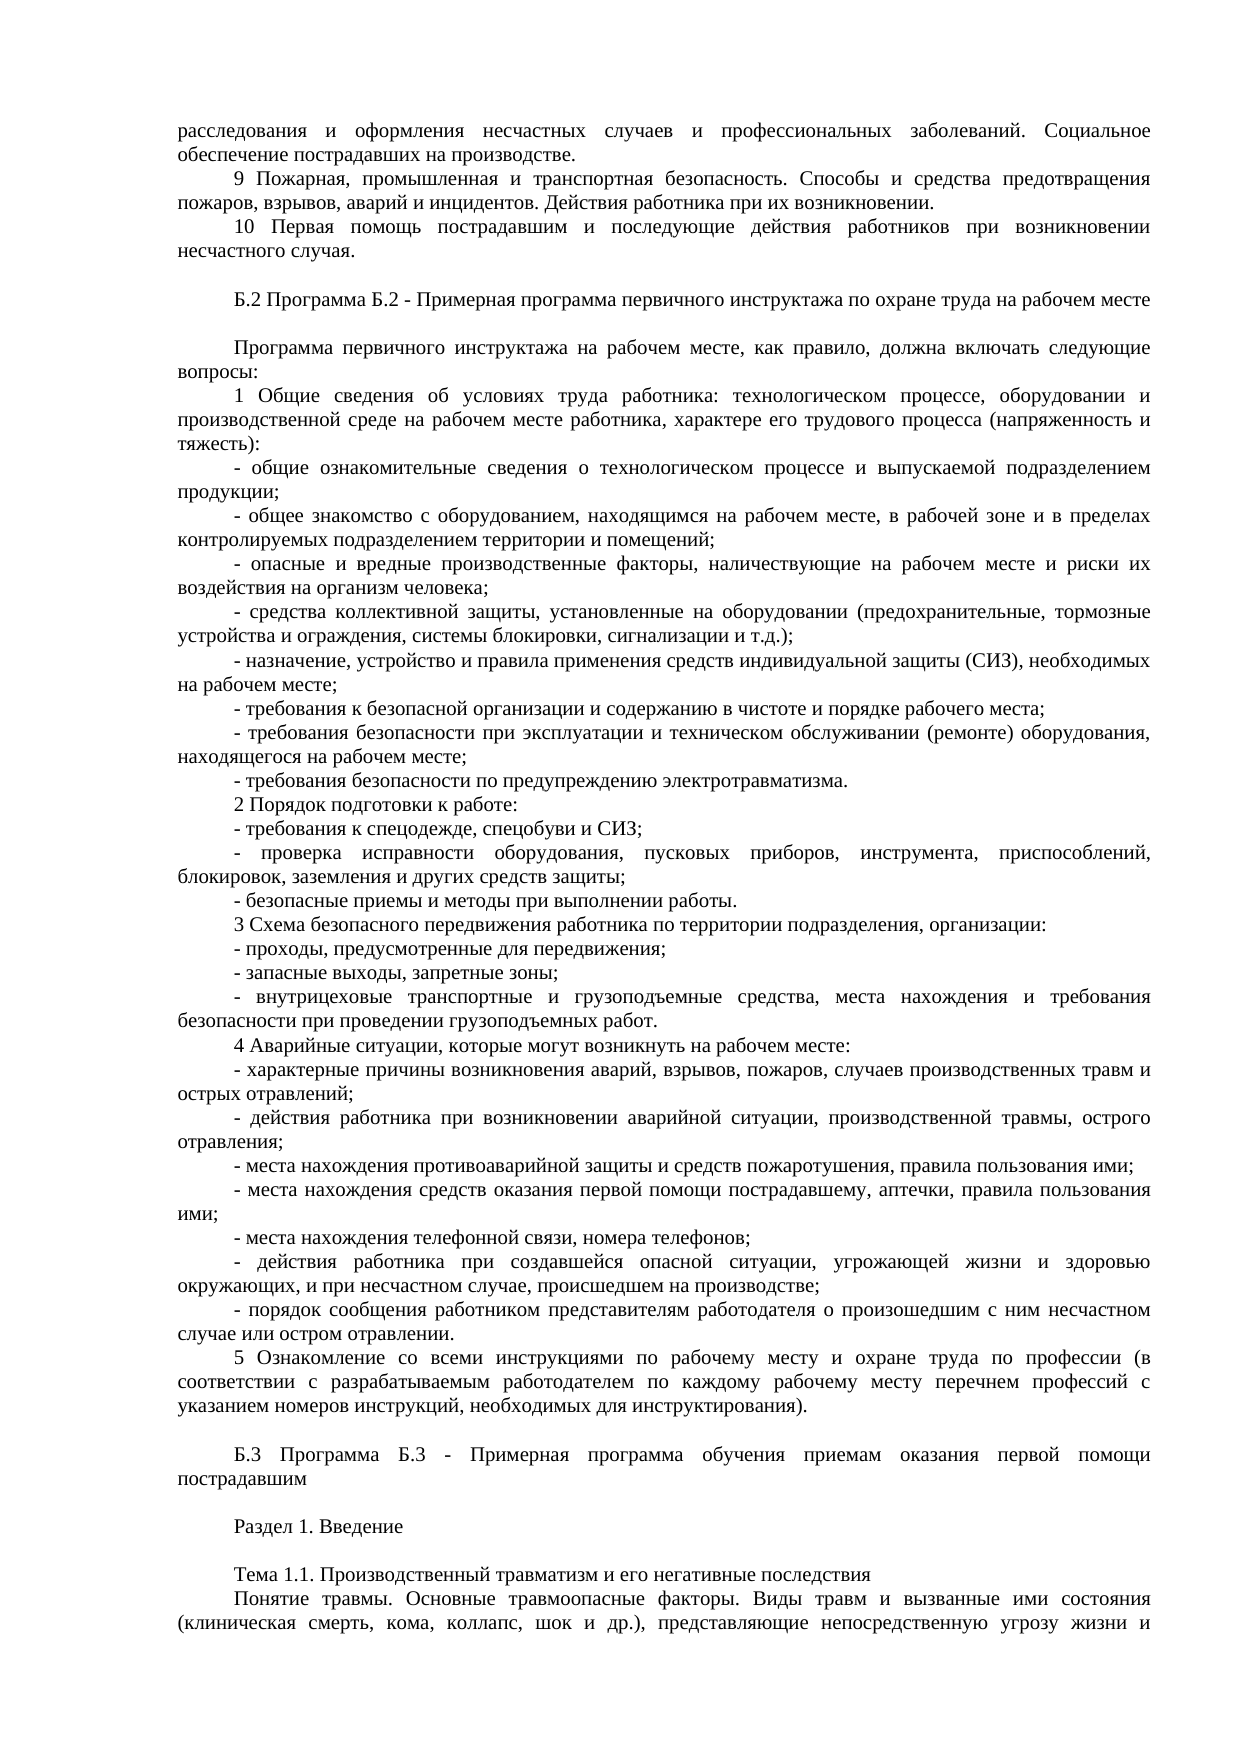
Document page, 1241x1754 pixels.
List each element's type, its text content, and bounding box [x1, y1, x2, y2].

text - внутрицеховые транспортные и грузоподъемные средства, места нахождения и требования безопасности при проведении грузоподъемных работ. [177, 984, 1152, 1032]
text 4 Аварийные ситуации, которые могут возникнуть на рабочем месте: [177, 1032, 1152, 1057]
text - назначение, устройство и правила применения средств индивидуальной защиты (СИЗ), необходимых на рабочем месте; [177, 647, 1152, 696]
text Программа первичного инструктажа на рабочем месте, как правило, должна включать следующие вопросы: [177, 335, 1152, 383]
text - требования безопасности при эксплуатации и техническом обслуживании (ремонте) оборудования, находящегося на рабочем месте; [177, 720, 1152, 768]
text - характерные причины возникновения аварий, взрывов, пожаров, случаев производственных травм и острых отравлений; [177, 1057, 1152, 1105]
text Б.2 Программа Б.2 - Примерная программа первичного инструктажа по охране труда на рабочем месте [177, 287, 1152, 311]
text Раздел 1. Введение [177, 1514, 1152, 1538]
text - требования безопасности по предупреждению электротравматизма. [177, 768, 1152, 792]
text - проверка исправности оборудования, пусковых приборов, инструмента, приспособлений, блокировок, заземления и других средств защиты; [177, 840, 1152, 888]
text 10 Первая помощь пострадавшим и последующие действия работников при возникновении несчастного случая. [177, 214, 1152, 262]
text - места нахождения средств оказания первой помощи пострадавшему, аптечки, правила пользования ими; [177, 1177, 1152, 1225]
text - места нахождения телефонной связи, номера телефонов; [177, 1225, 1152, 1249]
text - безопасные приемы и методы при выполнении работы. [177, 888, 1152, 912]
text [177, 1586, 1152, 1634]
text - средства коллективной защиты, установленные на оборудовании (предохранительные, тормозные устройства и ограждения, системы блокировки, сигнализации и т.д.); [177, 599, 1152, 647]
text - опасные и вредные производственные факторы, наличествующие на рабочем месте и риски их воздействия на организм человека; [177, 551, 1152, 599]
text Б.3 Программа Б.3 - Примерная программа обучения приемам оказания первой помощи пострадавшим [177, 1442, 1152, 1490]
text 2 Порядок подготовки к работе: [177, 792, 1152, 816]
text - требования к спецодежде, спецобуви и СИЗ; [177, 816, 1152, 840]
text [177, 118, 1152, 166]
text - порядок сообщения работником представителям работодателя о произошедшим с ним несчастном случае или остром отравлении. [177, 1297, 1152, 1345]
text Тема 1.1. Производственный травматизм и его негативные последствия [177, 1562, 1152, 1586]
text - общие ознакомительные сведения о технологическом процессе и выпускаемой подразделением продукции; [177, 455, 1152, 503]
text - общее знакомство с оборудованием, находящимся на рабочем месте, в рабочей зоне и в пределах контролируемых подразделением территории и помещений; [177, 503, 1152, 551]
text 9 Пожарная, промышленная и транспортная безопасность. Способы и средства предотвращения пожаров, взрывов, аварий и инцидентов. Действия работника при их возникновении. [177, 166, 1152, 214]
text 3 Схема безопасного передвижения работника по территории подразделения, организации: [177, 912, 1152, 936]
text - места нахождения противоаварийной защиты и средств пожаротушения, правила пользования ими; [177, 1153, 1152, 1177]
text 5 Ознакомление со всеми инструкциями по рабочему месту и охране труда по профессии (в соответствии с разрабатываемым работодателем по каждому рабочему месту перечнем профессий с указанием номеров инструкций, необходимых для инструктирования). [177, 1345, 1152, 1417]
text - требования к безопасной организации и содержанию в чистоте и порядке рабочего места; [177, 696, 1152, 720]
text - запасные выходы, запретные зоны; [177, 960, 1152, 984]
text - действия работника при создавшейся опасной ситуации, угрожающей жизни и здоровью окружающих, и при несчастном случае, происшедшем на производстве; [177, 1249, 1152, 1297]
text - проходы, предусмотренные для передвижения; [177, 936, 1152, 960]
text 1 Общие сведения об условиях труда работника: технологическом процессе, оборудовании и производственной среде на рабочем месте работника, характере его трудового процесса (напряженность и тяжесть): [177, 383, 1152, 455]
text - действия работника при возникновении аварийной ситуации, производственной травмы, острого отравления; [177, 1105, 1152, 1153]
